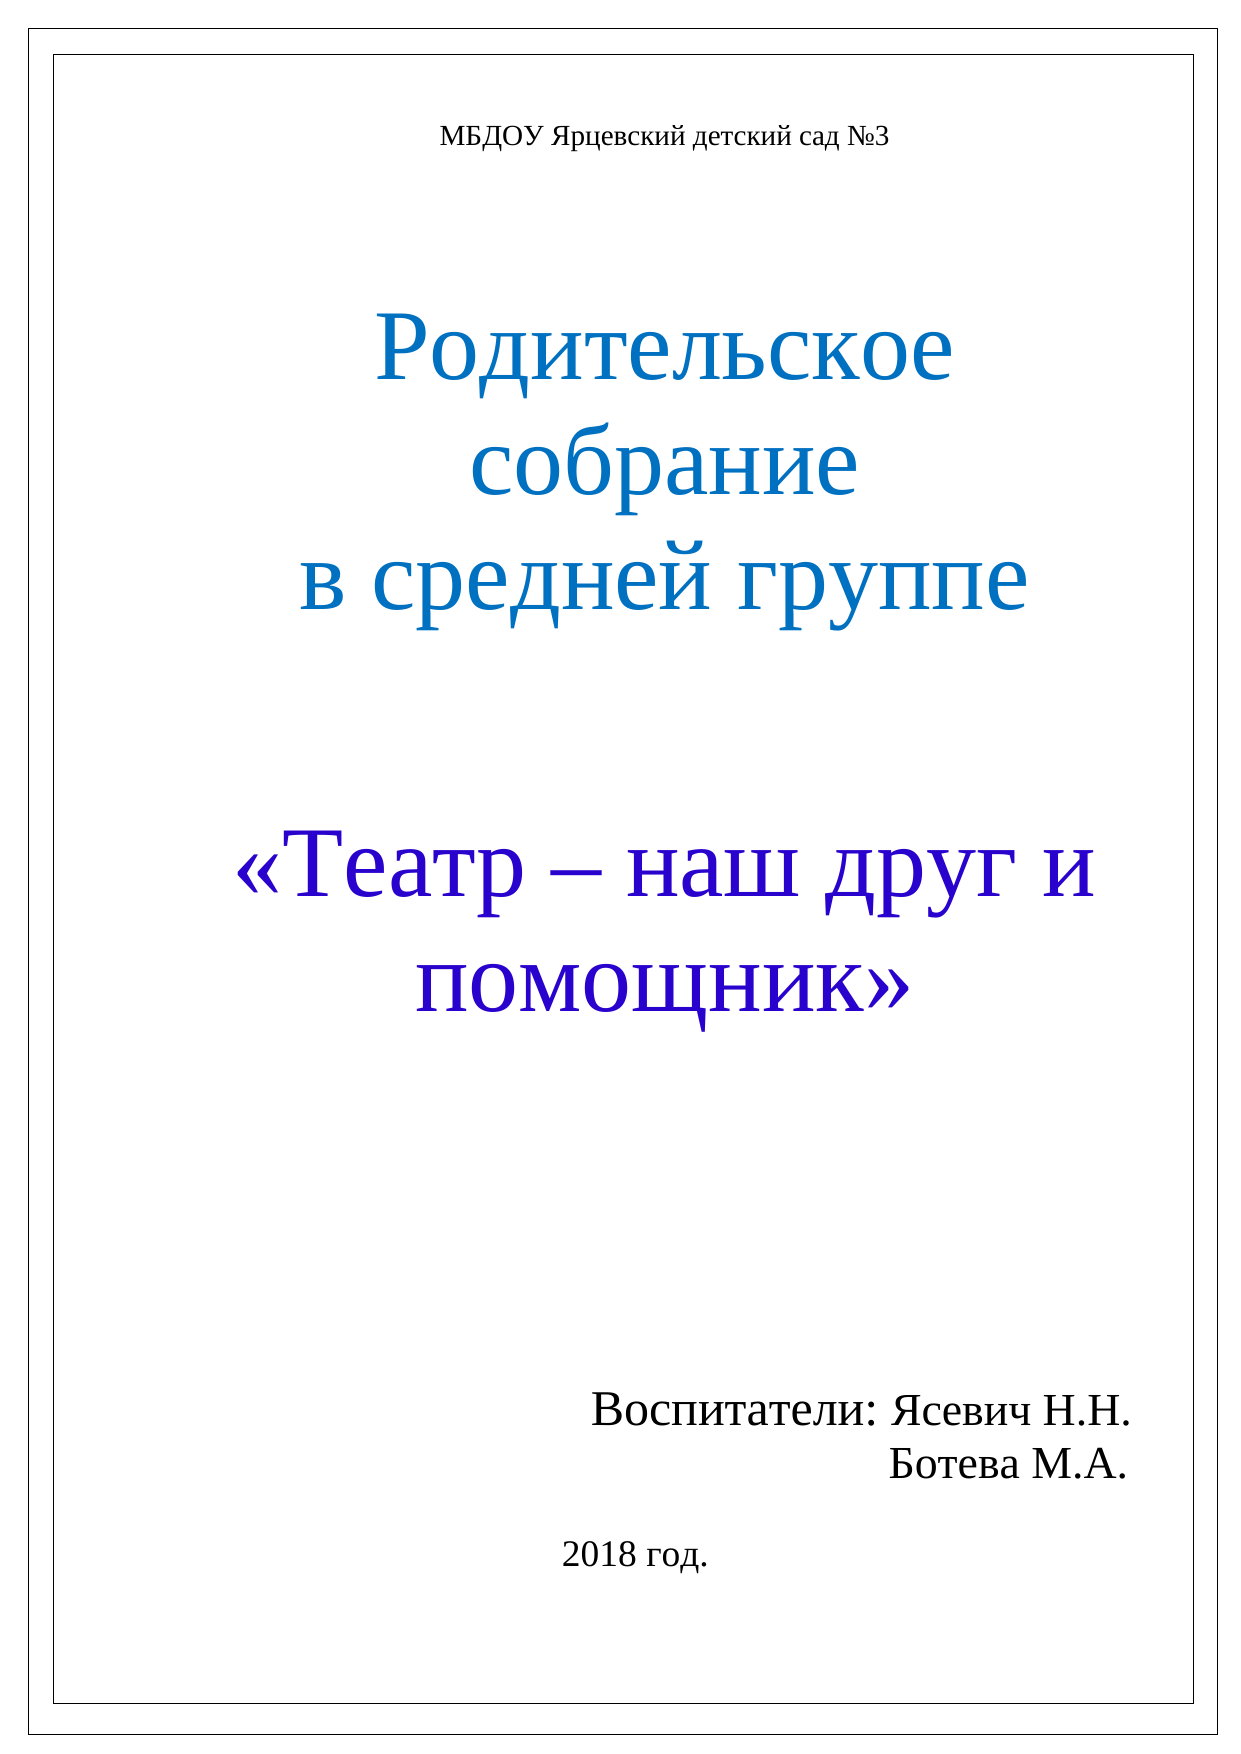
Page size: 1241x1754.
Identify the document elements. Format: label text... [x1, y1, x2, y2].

text МБДОУ Ярцевский детский сад №3 [177, 118, 1152, 152]
text Родительское собрание [177, 286, 1152, 516]
text Воспитатели: Ясевич Н.Н. [177, 1378, 1152, 1436]
text в средней группе [177, 516, 1152, 631]
text 2018 год. [177, 1532, 1152, 1575]
text «Театр – наш друг и помощник» [177, 803, 1152, 1033]
text Ботева М.А. [177, 1436, 1152, 1488]
